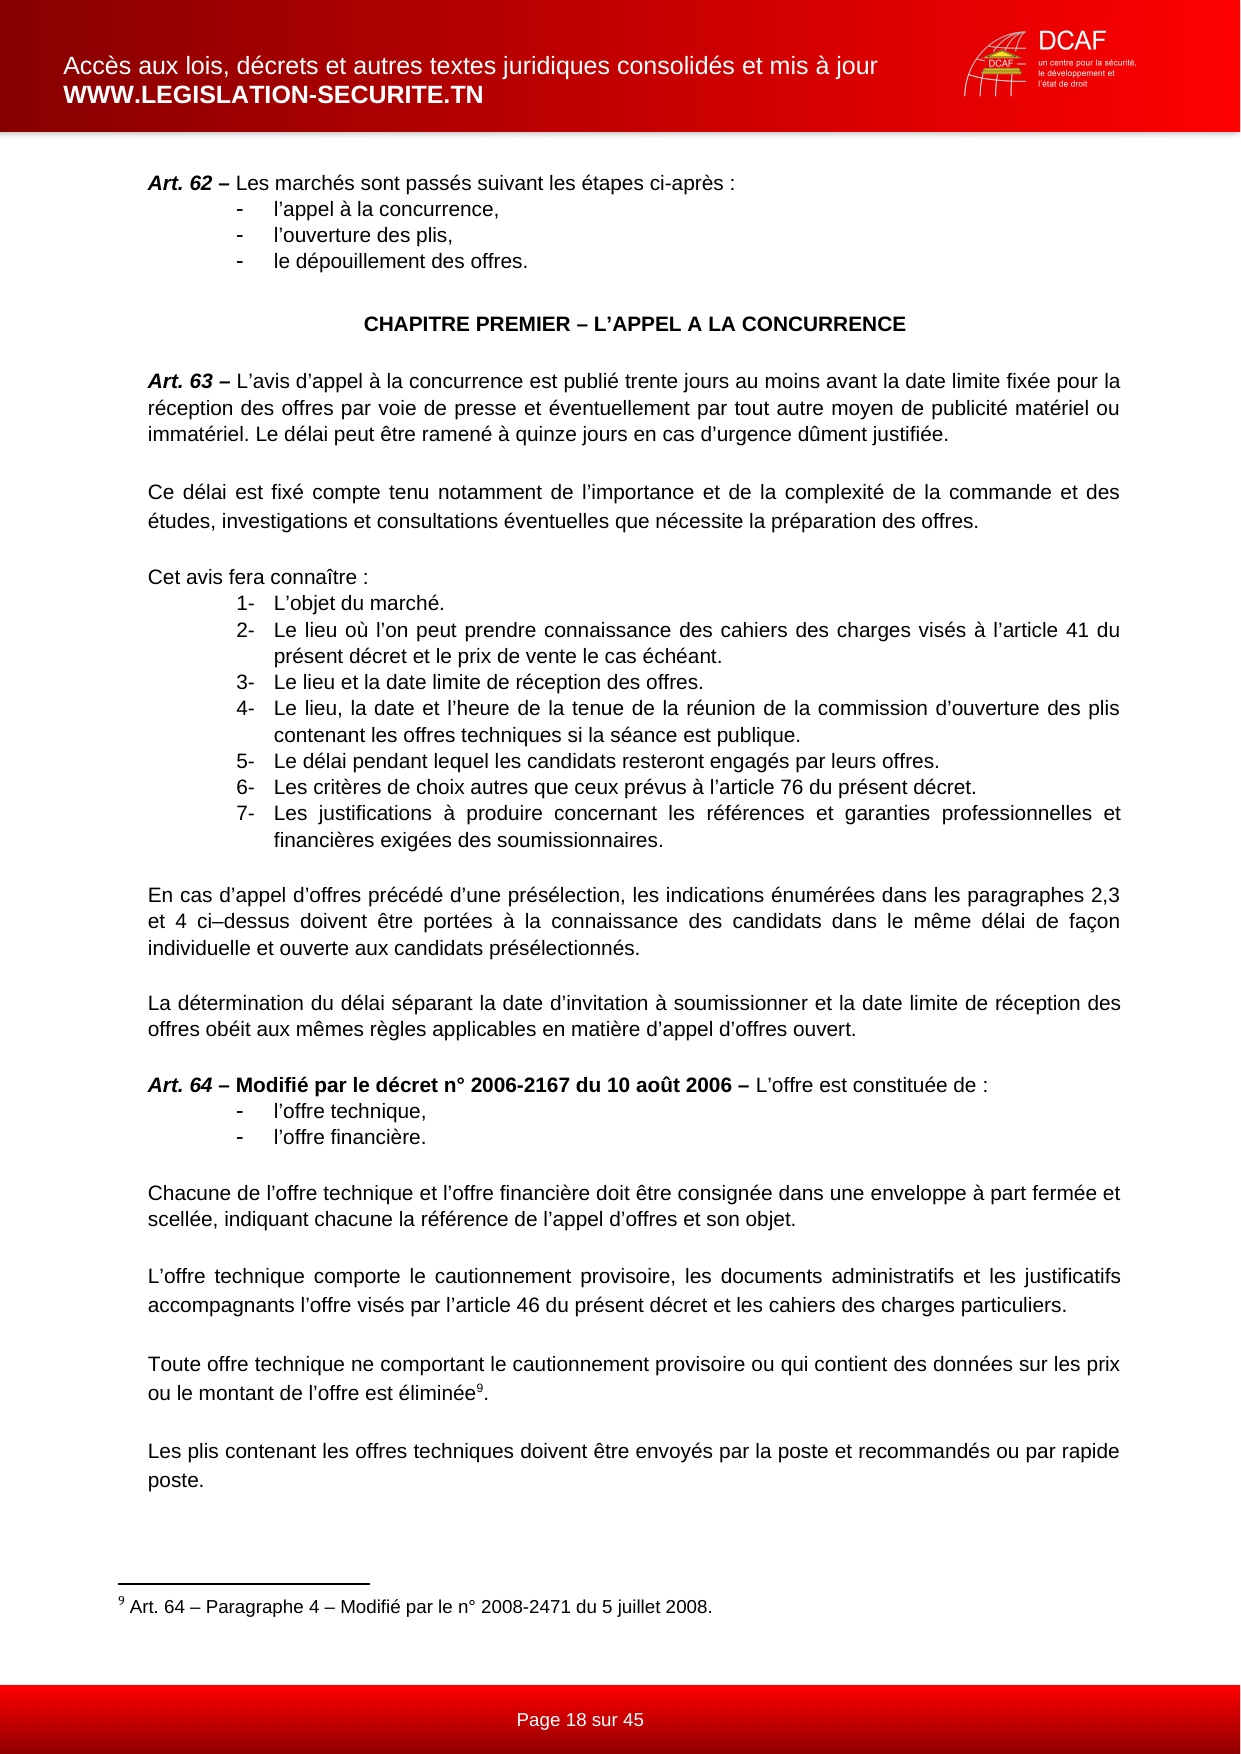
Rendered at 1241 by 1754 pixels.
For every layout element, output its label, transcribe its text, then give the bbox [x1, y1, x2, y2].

list Le délai pendant lequel les candidats resteront engagés par leurs offres. [236, 747, 1122, 774]
text Art. 64 – Modifié par le décret n° 2006-2167 du 10 août 2006 – L’offre est constituée de : [148, 1071, 1122, 1097]
list le dépouillement des offres. [236, 248, 1122, 274]
list Les critères de choix autres que ceux prévus à l’article 76 du présent décret. [236, 774, 1122, 800]
text Cet avis fera connaître : [148, 564, 1122, 590]
list l’appel à la concurrence, [236, 195, 1122, 222]
text En cas d’appel d’offres précédé d’une présélection, les indications énumérées dans les paragraphes 2,3 et 4 ci–dessus doivent être portées à la connaissance des candidats dans le même délai de façon individuelle et ouverte aux candidats présélectionnés. [148, 882, 1122, 960]
list Le lieu, la date et l’heure de la tenue de la réunion de la commission d’ouverture des plis contenant les offres techniques si la séance est publique. [236, 695, 1122, 747]
list l’offre technique, [236, 1097, 1122, 1124]
text Toute offre technique ne comportant le cautionnement provisoire ou qui contient des données sur les prix ou le montant de l’offre est éliminée. [148, 1348, 1122, 1406]
list l’offre financière. [236, 1124, 1122, 1150]
list l’ouverture des plis, [236, 222, 1122, 248]
text Art. 63 – L’avis d’appel à la concurrence est publié trente jours au moins avant la date limite fixée pour la réception des offres par voie de presse et éventuellement par tout autre moyen de publicité matériel ou immatériel. Le délai peut être ramené à quinze jours en cas d’urgence dûment justifiée. [148, 368, 1122, 447]
list Le lieu où l’on peut prendre connaissance des cahiers des charges visés à l’article 41 du présent décret et le prix de vente le cas échéant. [236, 616, 1122, 669]
text Art. 62 – Les marchés sont passés suivant les étapes ci-après : [148, 169, 1122, 195]
list L’objet du marché. [236, 590, 1122, 616]
text L’offre technique comporte le cautionnement provisoire, les documents administratifs et les justificatifs accompagnants l’offre visés par l’article 46 du présent décret et les cahiers des charges particuliers. [148, 1261, 1122, 1319]
text Chacune de l’offre technique et l’offre financière doit être consignée dans une enveloppe à part fermée et scellée, indiquant chacune la référence de l’appel d’offres et son objet. [148, 1179, 1122, 1232]
list Le lieu et la date limite de réception des offres. [236, 669, 1122, 695]
text La détermination du délai séparant la date d’invitation à soumissionner et la date limite de réception des offres obéit aux mêmes règles applicables en matière d’appel d’offres ouvert. [148, 989, 1122, 1042]
picture [963, 28, 1137, 97]
text Ce délai est fixé compte tenu notamment de l’importance et de la complexité de la commande et des études, investigations et consultations éventuelles que nécessite la préparation des offres. [148, 476, 1122, 534]
list Les justifications à produire concernant les références et garanties professionnelles et financières exigées des soumissionnaires. [236, 800, 1122, 852]
text CHAPITRE PREMIER – L’APPEL A LA CONCURRENCE [148, 303, 1122, 339]
text Les plis contenant les offres techniques doivent être envoyés par la poste et recommandés ou par rapide poste. [148, 1435, 1122, 1493]
